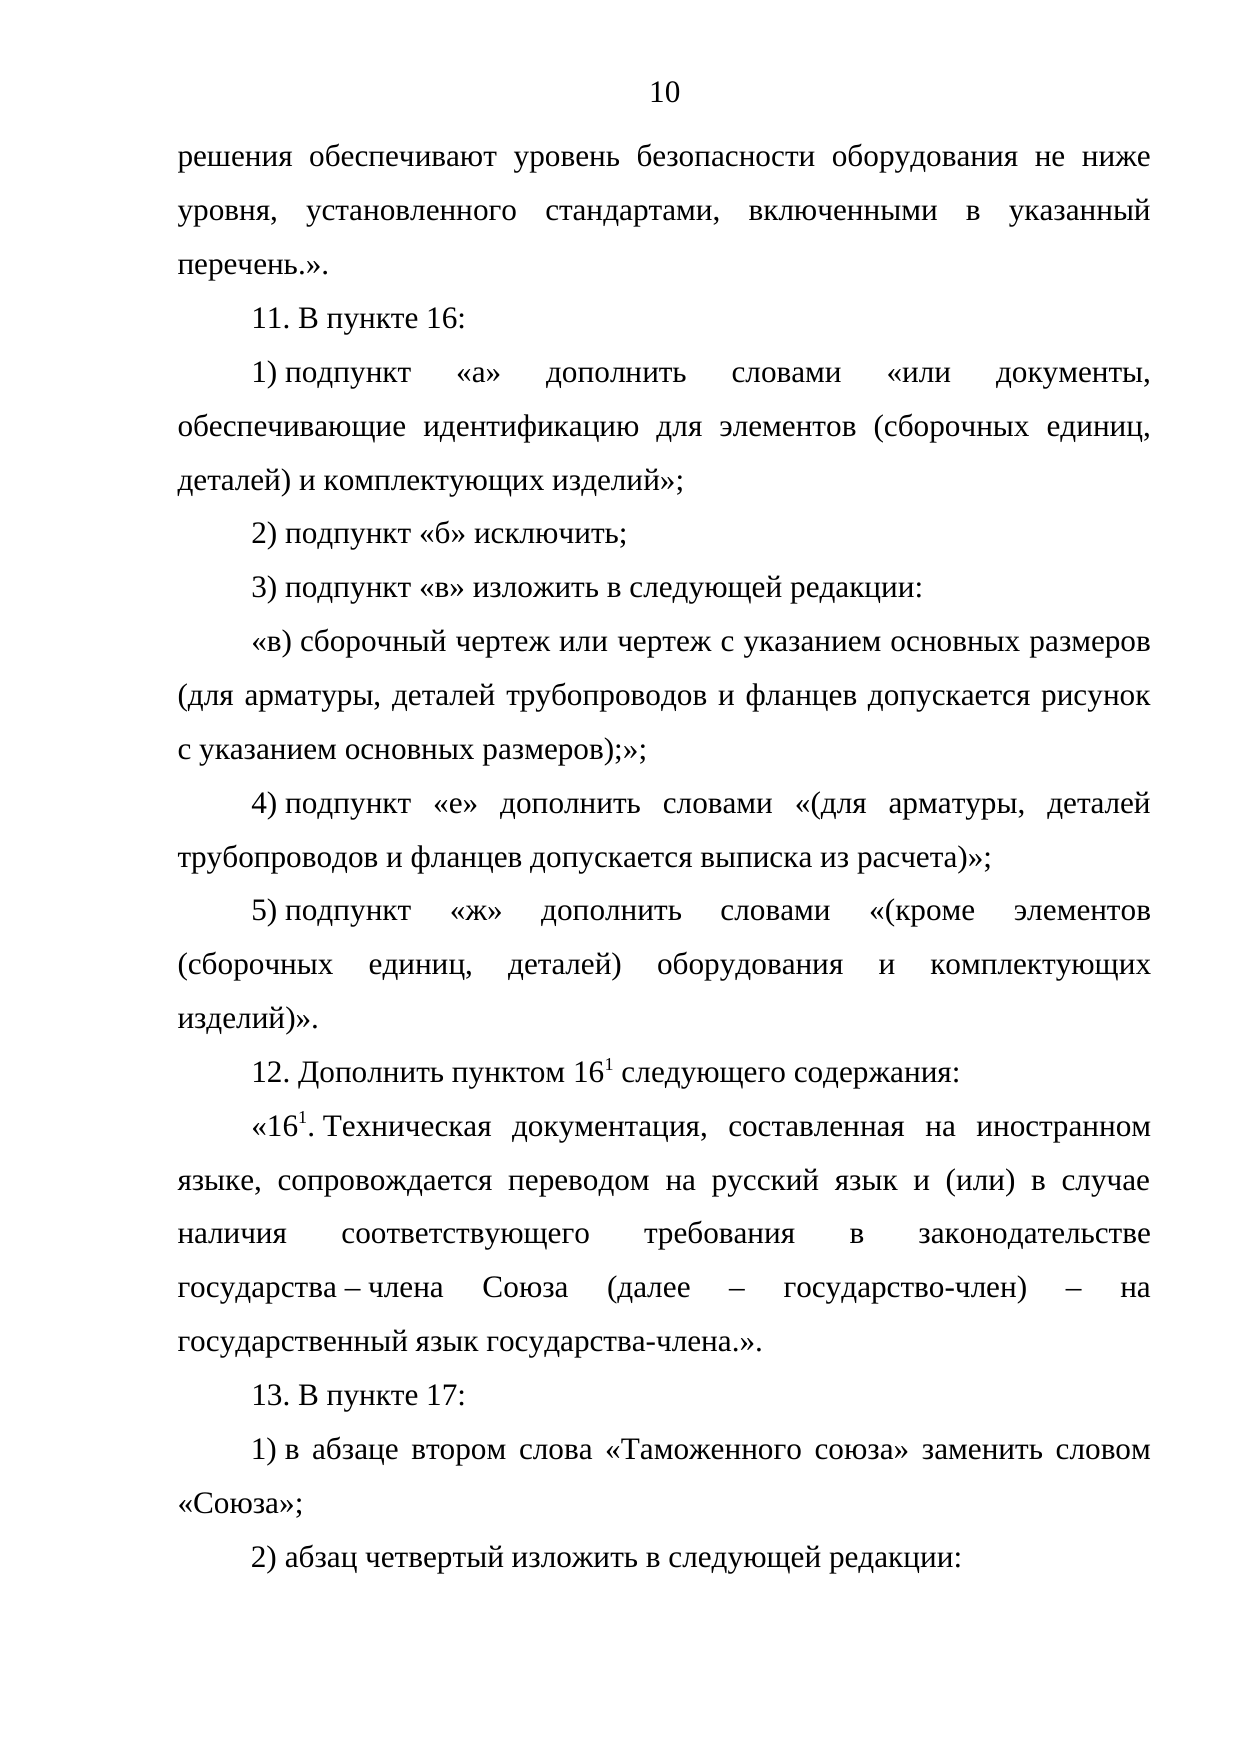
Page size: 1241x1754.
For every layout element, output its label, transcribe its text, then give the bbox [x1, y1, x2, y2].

text 12. Дополнить пунктом 161 следующего содержания: [177, 1053, 1152, 1089]
text «в) сборочный чертеж или чертеж с указанием основных размеров (для арматуры, деталей трубопроводов и фланцев допускается рисунок с указанием основных размеров);»; [177, 622, 1152, 766]
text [177, 138, 1152, 281]
text 5) подпункт «ж» дополнить словами «(кроме элементов (сборочных единиц, деталей) оборудования и комплектующих изделий)». [177, 892, 1152, 1035]
text 13. В пункте 17: [251, 1376, 1152, 1412]
text 2) абзац четвертый изложить в следующей редакции: [251, 1538, 1152, 1574]
text «161. Техническая документация, составленная на иностранном языке, сопровождается переводом на русский язык и (или) в случае наличия соответствующего требования в законодательстве государства – члена Союза (далее – государство-член) – на государственный язык государства-члена.». [177, 1107, 1152, 1358]
text 1) подпункт «а» дополнить словами «или документы, обеспечивающие идентификацию для элементов (сборочных единиц, деталей) и комплектующих изделий»; [177, 353, 1152, 497]
text 3) подпункт «в» изложить в следующей редакции: [177, 568, 1152, 604]
text 4) подпункт «е» дополнить словами «(для арматуры, деталей трубопроводов и фланцев допускается выписка из расчета)»; [177, 784, 1152, 874]
text 11. В пункте 16: [177, 299, 1152, 335]
text 1) в абзаце втором слова «Таможенного союза» заменить словом «Союза»; [177, 1430, 1152, 1520]
text 2) подпункт «б» исключить; [177, 515, 1152, 551]
